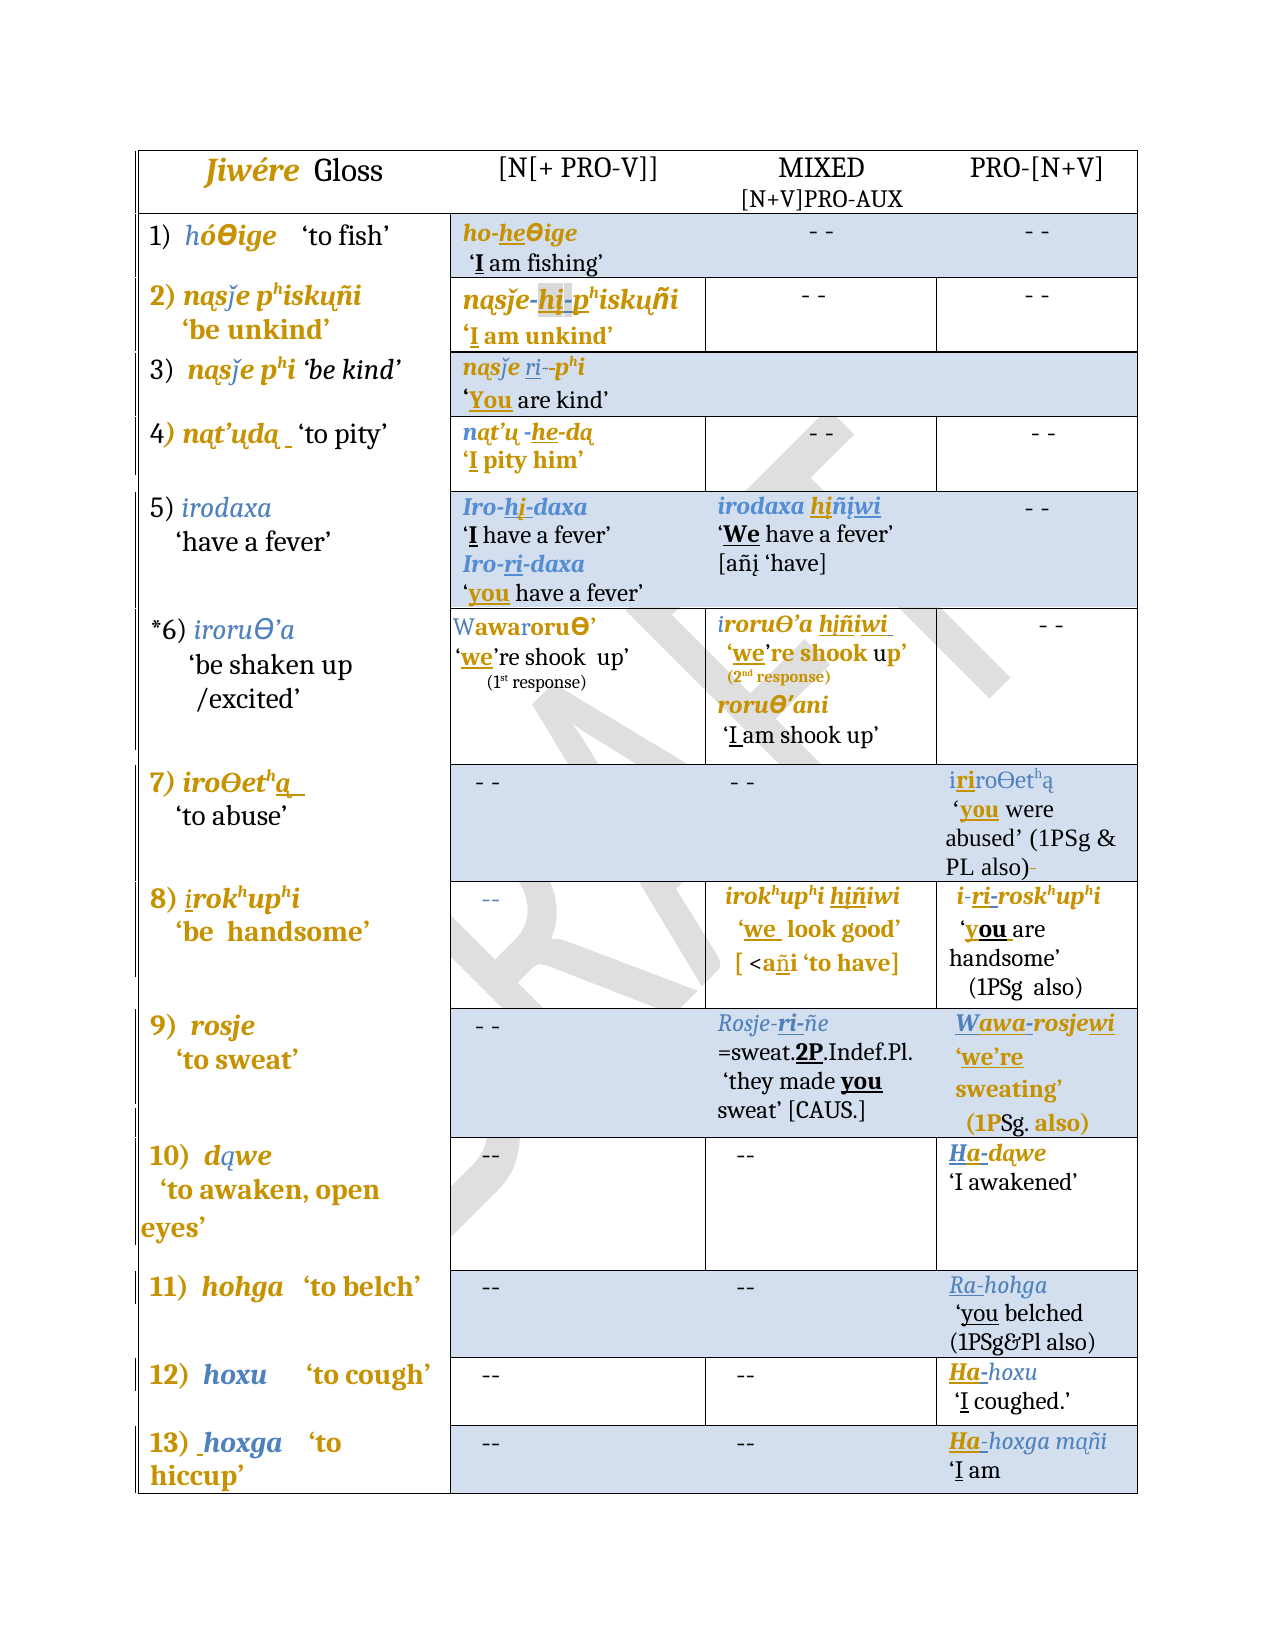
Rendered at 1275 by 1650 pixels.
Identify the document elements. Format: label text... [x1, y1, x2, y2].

table_cell Wawa-rosjewi ‘we’re sweating’ (1PSg. also) [937, 1009, 1137, 1137]
table_cell -- [706, 1138, 936, 1269]
table_cell *6) iroruϴ’a ‘be shaken up /excited’ [139, 608, 450, 764]
table_cell - - [451, 1009, 705, 1137]
table_cell 2) nᶐsǰe phiskᶙñi ‘be unkind’ [139, 277, 450, 351]
table_cell irokhuphi hįñiwi ‘we look good’ [ <ai ‘to have] [706, 882, 936, 1008]
table_cell iriroϴethą ‘you were abused’ (1PSg & PL also) [937, 765, 1137, 881]
table_cell -- [451, 1138, 705, 1269]
table_cell 3) nᶐsǰe phi ‘be kind’ [139, 351, 450, 416]
table_cell irodaxa hįñįwi ‘We have a fever’ [añį ‘have] [705, 492, 937, 607]
table_header PRO-[N+V] [937, 151, 1137, 213]
table_cell -- [451, 1426, 705, 1493]
table_cell iroruϴ’a hįñiwi ‘we’re shook up’ (2nd response) roruϴ’ani ‘I am shook up’ [706, 609, 936, 764]
table_cell - - [937, 492, 1137, 607]
table_cell i-ri-roskhuphi ‘you are handsome’ (1PSg also) [937, 882, 1137, 1008]
table_cell - - [706, 278, 936, 351]
table_cell 5) irodaxa ‘have a fever’ [139, 491, 450, 607]
table_cell 4) nᶐt’ᶙdᶐ ‘to pity’ [139, 416, 450, 491]
table_cell -- [451, 1271, 705, 1357]
table_cell Ra-hohga ‘you belched (1PSg&Pl also) [937, 1271, 1137, 1357]
table_cell - - [937, 417, 1137, 491]
table_cell Ha-dᶐwe ‘I awakened’ [937, 1138, 1137, 1269]
table_cell - - [706, 417, 936, 491]
table_header Jiwére Gloss [139, 151, 451, 213]
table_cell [139, 1425, 450, 1493]
table_cell - - [937, 214, 1137, 277]
table_cell 10) dąwe ‘to awaken, open eyes’ [139, 1137, 450, 1269]
table_cell -- [705, 1271, 937, 1357]
table_cell - - [451, 765, 705, 881]
table_cell - - [705, 765, 937, 881]
table_cell 9) rosje ‘to sweat’ [139, 1008, 450, 1137]
table_cell nᶐt’ᶙ -he-dᶐ ‘I pity him’ [451, 417, 705, 491]
table_cell Rosje-ri-ñe =sweat.2P.Indef.Pl. ‘they made you sweat’ [CAUS.] [705, 1009, 937, 1137]
table_cell -- [451, 1358, 705, 1425]
table_cell nᶐsǰe-hį-phiskᶙñi ‘I am unkind’ [451, 278, 705, 351]
table_cell [937, 353, 1137, 416]
table_cell 7) iroϴeth ‘to abuse’ [139, 764, 450, 881]
table_header [N[+ PRO-V]] [451, 151, 705, 213]
table_header MIXED [N+V]PRO-AUX [705, 151, 937, 213]
table_cell 11) hohga ‘to belch’ [139, 1270, 450, 1357]
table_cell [937, 1426, 1137, 1493]
table_cell - - [937, 609, 1137, 764]
table_cell [705, 353, 937, 416]
table_cell -- [706, 1358, 936, 1425]
table_cell 12) hoxu ‘to cough’ [139, 1357, 450, 1425]
table_cell -- [451, 882, 705, 1008]
table_cell ho-heϴige ‘I am fishing’ [451, 214, 705, 277]
table_cell - - [705, 214, 937, 277]
table_cell -- [705, 1426, 937, 1493]
table_cell Ha-hoxu ‘I coughed.’ [937, 1358, 1137, 1425]
table_cell - - [937, 278, 1137, 351]
table_cell 1) hóϴige ‘to fish’ [139, 214, 450, 277]
table_cell 8) rokhuphi ‘be handsome’ [139, 881, 450, 1008]
table_cell nᶐsǰe ri-phi ‘You are kind’ [451, 353, 705, 416]
table_cell Wawaroruϴ’ ‘we’re shook up’ (1st response) [451, 609, 705, 764]
table_cell Iro-h-daxa ‘I have a fever’ Iro-ri-daxa ‘you have a fever’ [451, 492, 705, 607]
